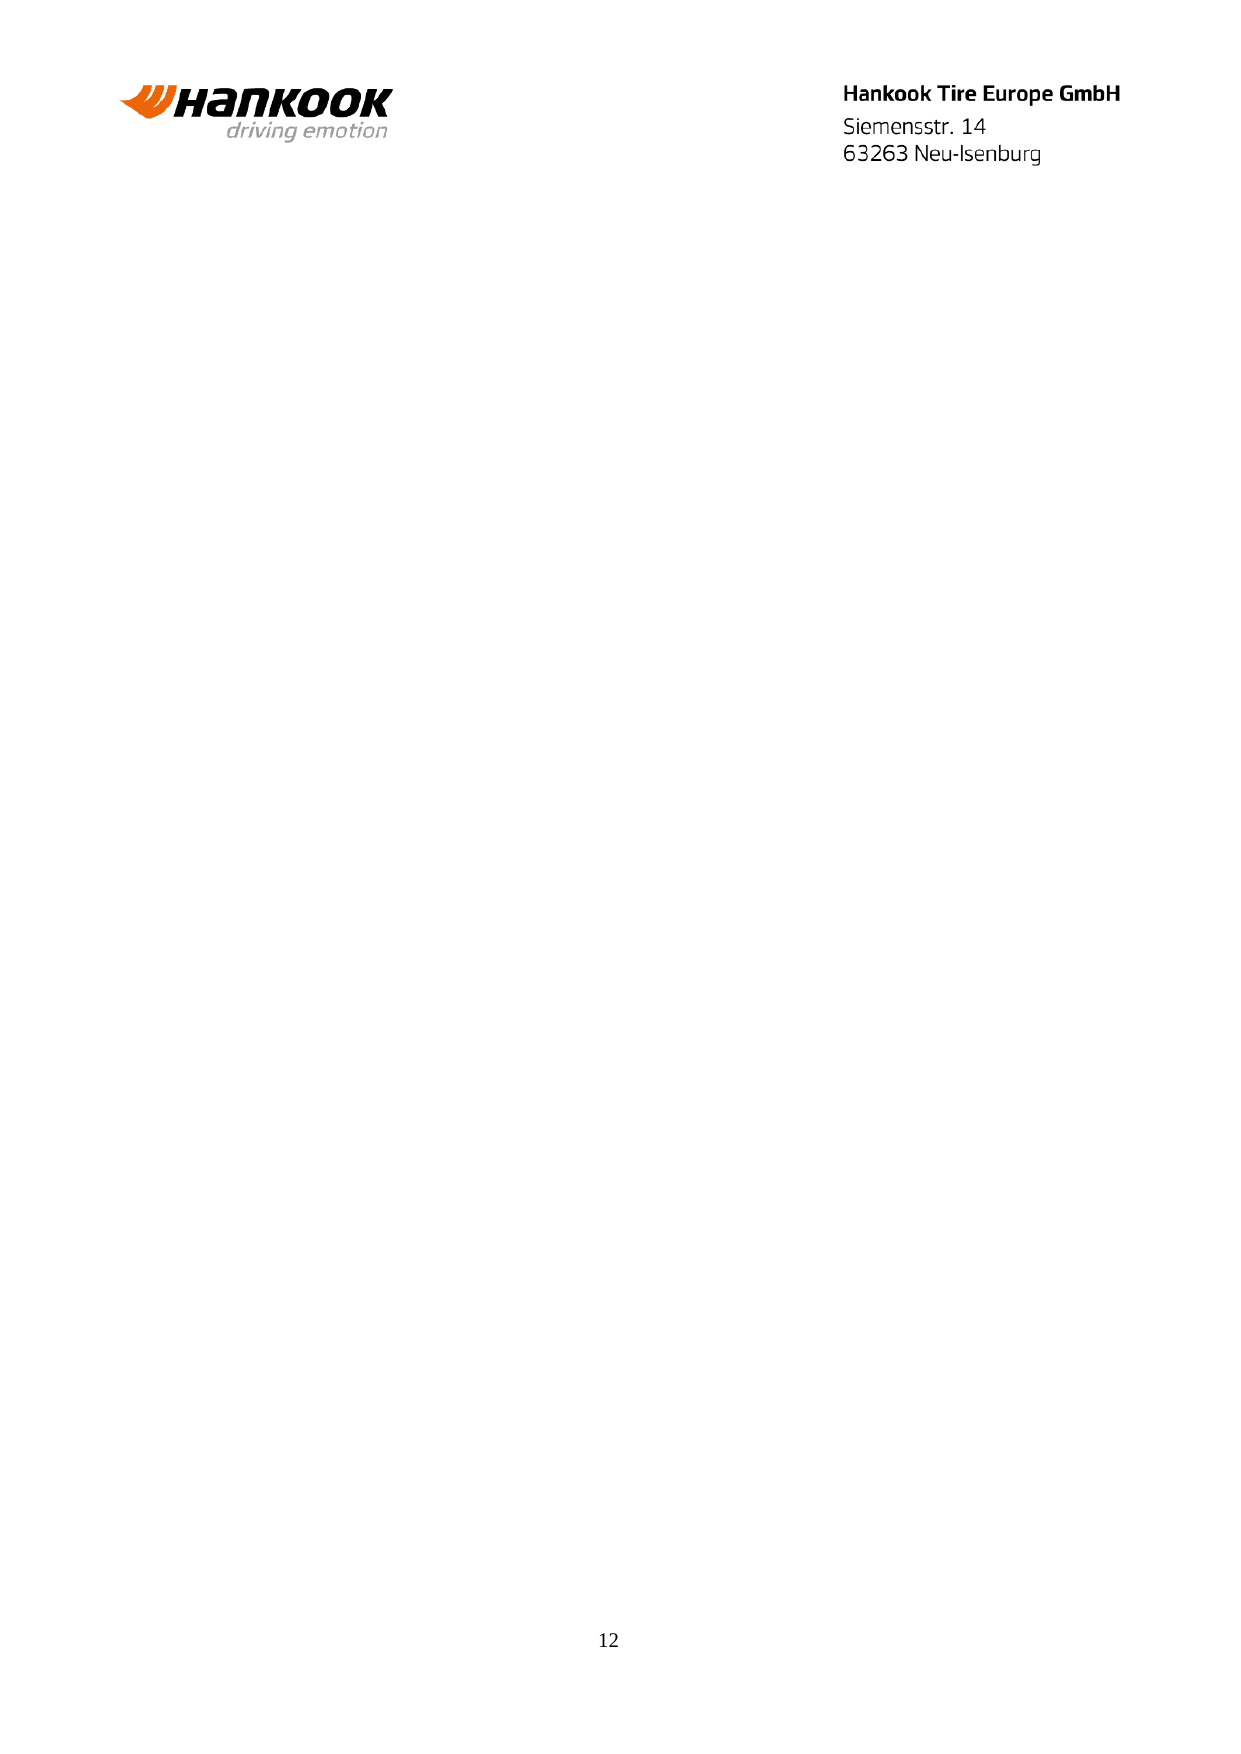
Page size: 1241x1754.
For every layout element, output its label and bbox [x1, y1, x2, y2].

picture [1, 0, 1238, 194]
